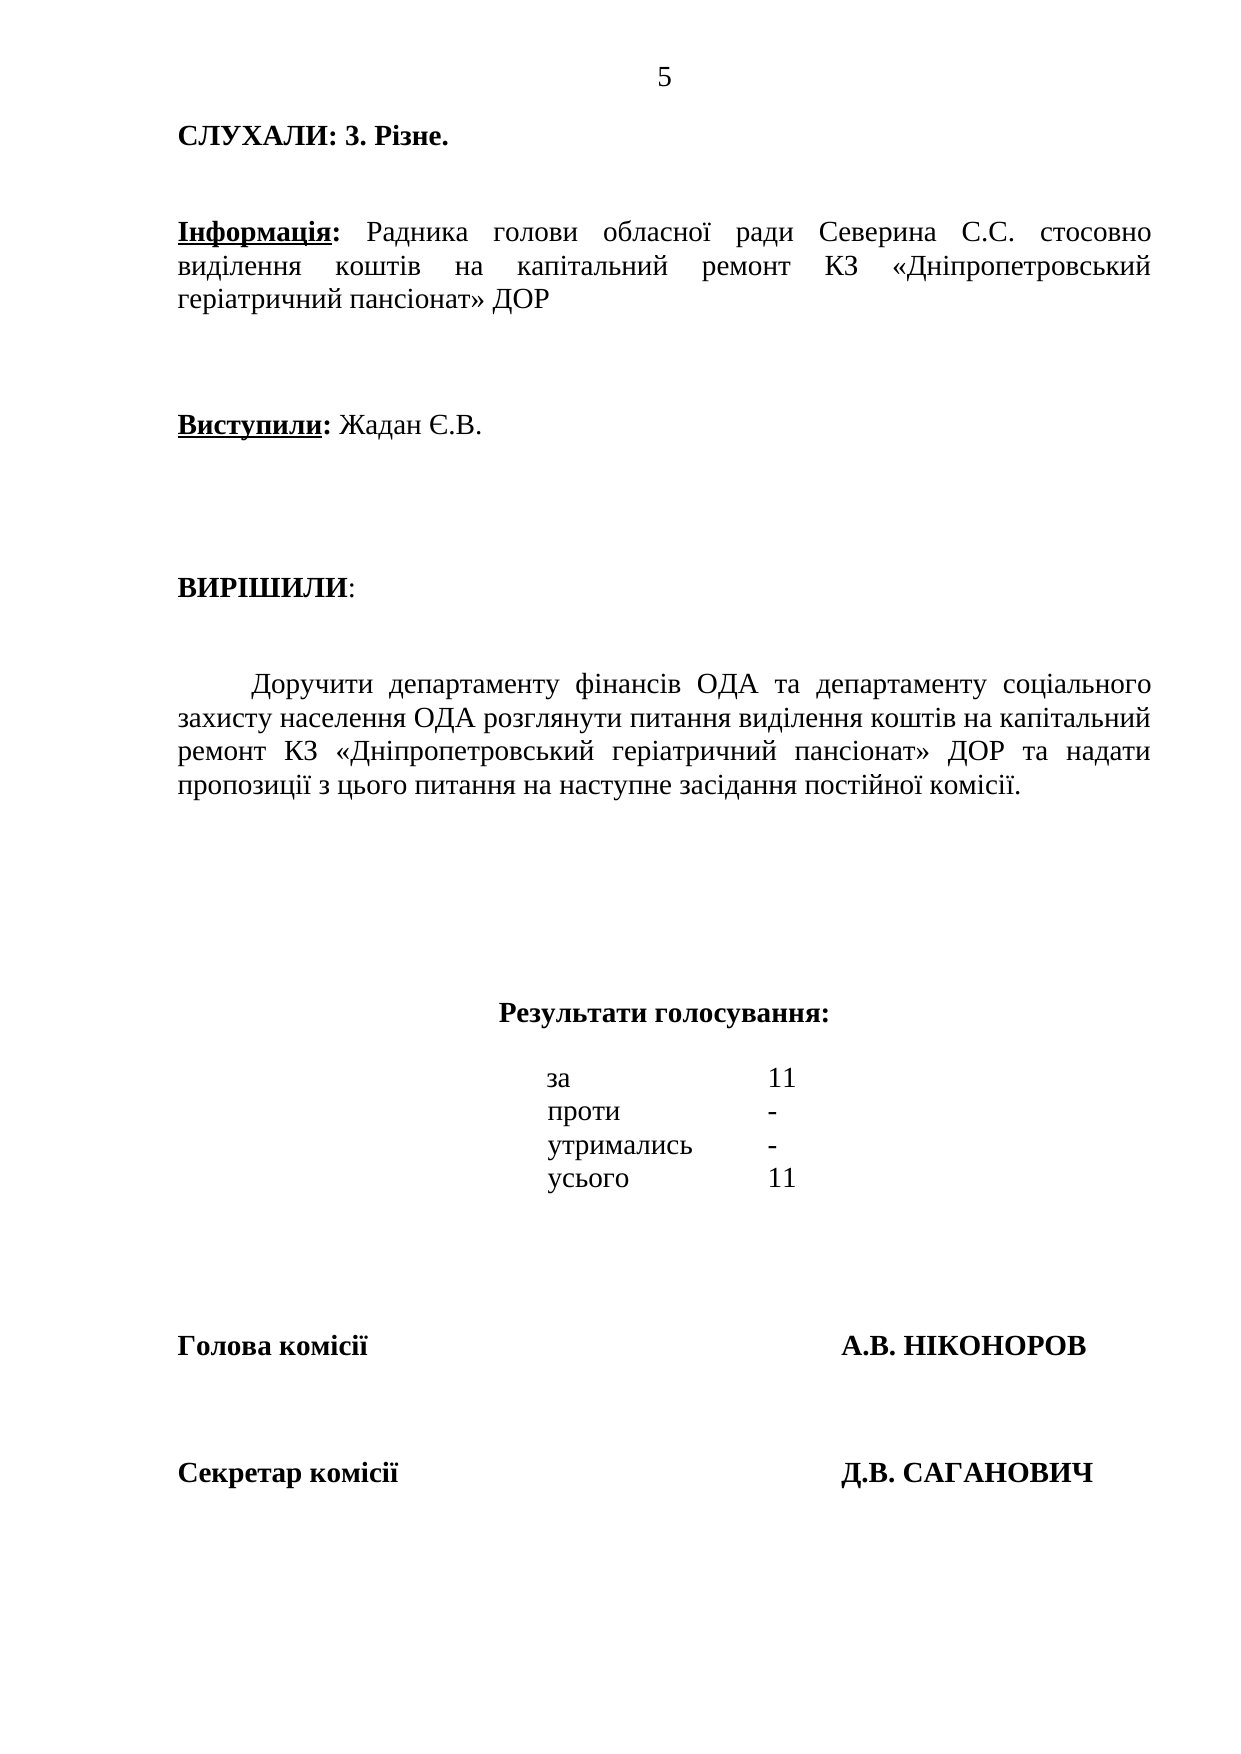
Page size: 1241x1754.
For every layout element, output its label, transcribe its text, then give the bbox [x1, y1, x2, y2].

text СЛУХАЛИ: 3. Різне. [374, 118, 1152, 152]
text Інформація: Радника голови обласної ради Северина С.С. стосовно виділення коштів на капітальний ремонт КЗ «Дніпропетровський геріатричний пансіонат» ДОР [177, 214, 1152, 315]
text Результати голосування: [177, 997, 1152, 1029]
text утримались - [472, 1127, 1152, 1161]
text Доручити департаменту фінансів ОДА та департаменту соціального захисту населення ОДА розглянути питання виділення коштів на капітальний ремонт КЗ «Дніпропетровський геріатричний пансіонат» ДОР та надати пропозиції з цього питання на наступне засідання постійної комісії. [177, 666, 1152, 801]
text проти - [472, 1093, 1152, 1127]
text Виступили: Жадан Є.В. [177, 407, 1152, 440]
text за 11 [472, 1060, 1152, 1093]
text усього 11 [472, 1161, 1152, 1194]
subtitle ВИРІШИЛИ: [177, 570, 1152, 604]
text Секретар комісії Д.В. САГАНОВИЧ [177, 1455, 1152, 1489]
text Голова комісії А.В. НІКОНОРОВ [177, 1328, 1152, 1362]
